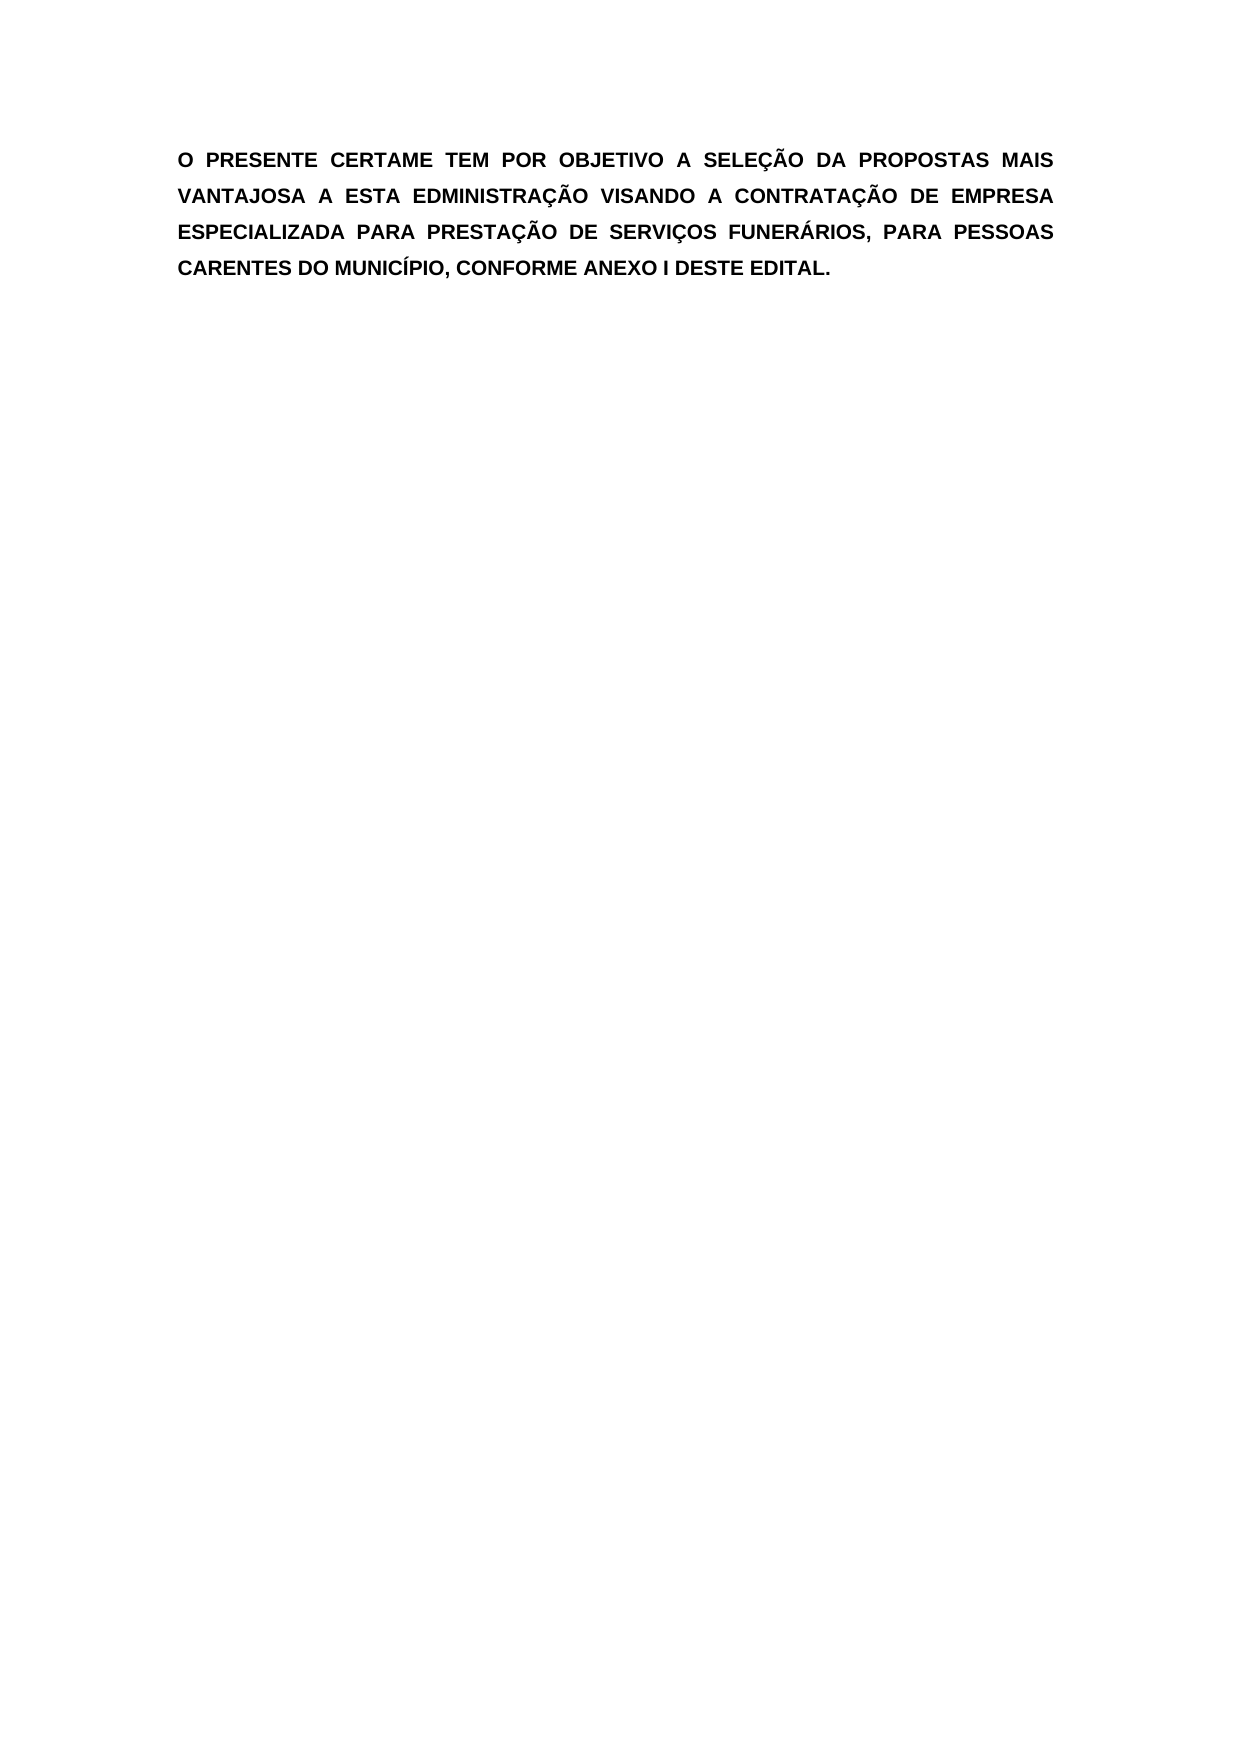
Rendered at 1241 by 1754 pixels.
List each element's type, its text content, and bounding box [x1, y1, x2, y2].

list O PRESENTE CERTAME TEM POR OBJETIVO A SELEÇÃO DA PROPOSTAS MAIS VANTAJOSA A ESTA EDMINISTRAÇÃO VISANDO A CONTRATAÇÃO DE EMPRESA ESPECIALIZADA PARA PRESTAÇÃO DE SERVIÇOS FUNERÁRIOS, PARA PESSOAS CARENTES DO MUNICÍPIO, CONFORME ANEXO I DESTE EDITAL. [177, 148, 1055, 279]
